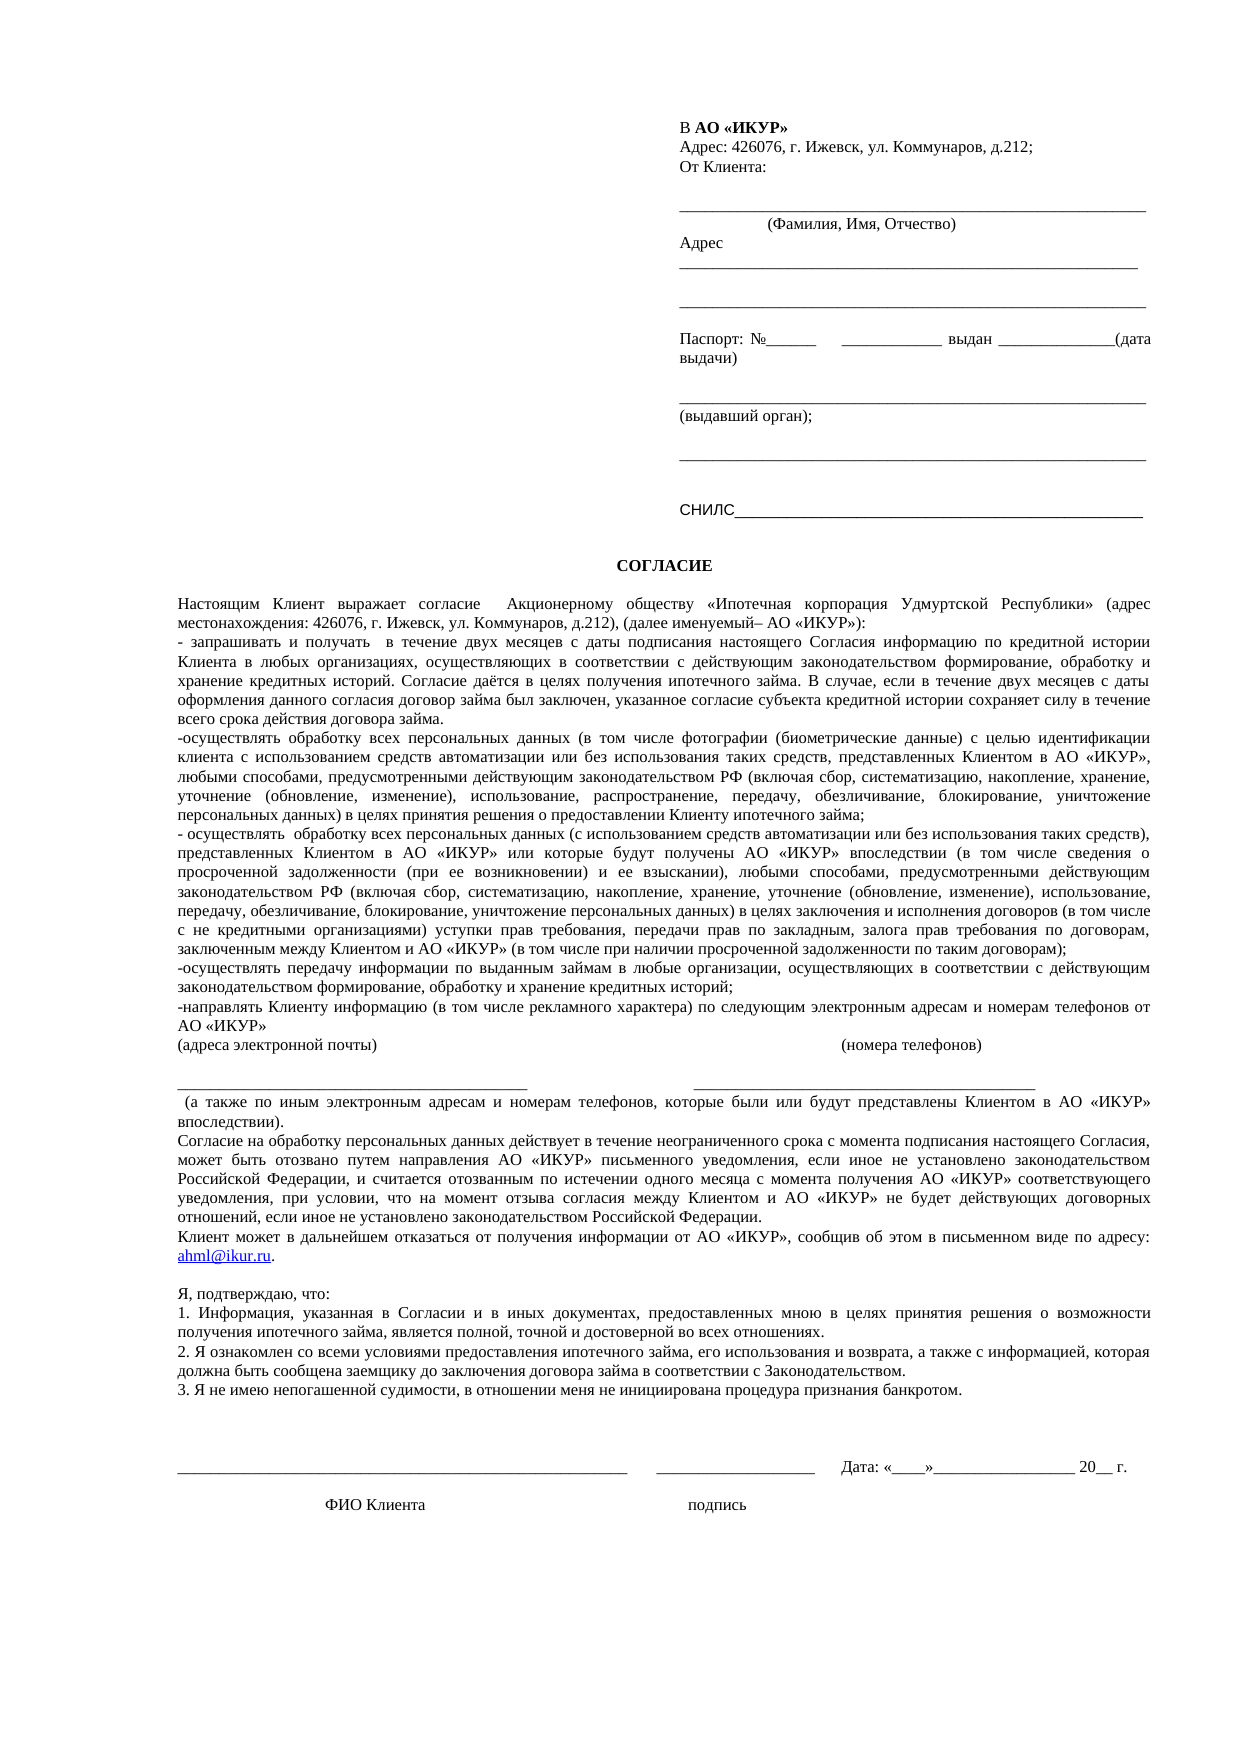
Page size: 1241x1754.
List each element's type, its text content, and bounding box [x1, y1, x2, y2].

text ________________________________________________________ [679, 386, 1152, 406]
text В АО «ИКУР» [679, 118, 1152, 137]
text __________________________________________ _________________________________________ [177, 1073, 1152, 1092]
text (выдавший орган); [679, 406, 1152, 425]
text ______________________________________________________ ___________________ Дата: «____»_________________ 20__ г. [177, 1456, 1152, 1476]
text Согласие на обработку персональных данных действует в течение неограниченного срока с момента подписания настоящего Согласия, может быть отозвано путем направления АО «ИКУР» письменного уведомления, если иное не установлено законодательством Российской Федерации, и считается отозванным по истечении одного месяца с момента получения АО «ИКУР» соответствующего уведомления, при условии, что на момент отзыва согласия между Клиентом и АО «ИКУР» не будет действующих договорных отношений, если иное не установлено законодательством Российской Федерации. [177, 1131, 1152, 1226]
text От Клиента: [679, 156, 1152, 176]
text Адрес: 426076, г. Ижевск, ул. Коммунаров, д.212; [679, 137, 1152, 156]
text -осуществлять передачу информации по выданным займам в любые организации, осуществляющих в соответствии с действующим законодательством формирование, обработку и хранение кредитных историй; [177, 958, 1152, 996]
text Я, подтверждаю, что: [177, 1284, 1152, 1303]
text -направлять Клиенту информацию (в том числе рекламного характера) по следующим электронным адресам и номерам телефонов от АО «ИКУР» [177, 996, 1152, 1035]
text Клиент может в дальнейшем отказаться от получения информации от АО «ИКУР», сообщив об этом в письменном виде по адресу: ahml@ikur.ru. [177, 1226, 1152, 1265]
text -осуществлять обработку всех персональных данных (в том числе фотографии (биометрические данные) с целью идентификации клиента с использованием средств автоматизации или без использования таких средств, представленных Клиентом в АО «ИКУР», любыми способами, предусмотренными действующим законодательством РФ (включая сбор, систематизацию, накопление, хранение, уточнение (обновление, изменение), использование, распространение, передачу, обезличивание, блокирование, уничтожение персональных данных) в целях принятия решения о предоставлении Клиенту ипотечного займа; [177, 728, 1152, 824]
text 1. Информация, указанная в Согласии и в иных документах, предоставленных мною в целях принятия решения о возможности получения ипотечного займа, является полной, точной и достоверной во всех отношениях. [177, 1303, 1152, 1341]
text ________________________________________________________ [679, 444, 1152, 463]
text 2. Я ознакомлен со всеми условиями предоставления ипотечного займа, его использования и возврата, а также с информацией, которая должна быть сообщена заемщику до заключения договора займа в соответствии с Законодательством. [177, 1341, 1152, 1380]
text Адрес _______________________________________________________ [679, 233, 1152, 271]
text Паспорт: №______ ____________ выдан ______________(дата выдачи) [679, 329, 1152, 367]
text Настоящим Клиент выражает согласие Акционерному обществу «Ипотечная корпорация Удмуртской Республики» (адрес местонахождения: 426076, г. Ижевск, ул. Коммунаров, д.212), (далее именуемый– АО «ИКУР»): [177, 594, 1152, 632]
text СОГЛАСИЕ [177, 556, 1152, 575]
text ________________________________________________________ [679, 291, 1152, 310]
text ________________________________________________________ [679, 195, 1152, 214]
text ФИО Клиента подпись [177, 1495, 1152, 1514]
text (а также по иным электронным адресам и номерам телефонов, которые были или будут представлены Клиентом в АО «ИКУР» впоследствии). [177, 1092, 1152, 1131]
text (Фамилия, Имя, Отчество) [753, 214, 1152, 233]
text - запрашивать и получать в течение двух месяцев с даты подписания настоящего Согласия информацию по кредитной истории Клиента в любых организациях, осуществляющих в соответствии с действующим законодательством формирование, обработку и хранение кредитных историй. Согласие даётся в целях получения ипотечного займа. В случае, если в течение двух месяцев с даты оформления данного согласия договор займа был заключен, указанное согласие субъекта кредитной истории сохраняет силу в течение всего срока действия договора займа. [177, 632, 1152, 728]
text 3. Я не имею непогашенной судимости, в отношении меня не инициирована процедура признания банкротом. [177, 1380, 1152, 1399]
text СНИЛС_______________________________________________ [679, 500, 1152, 518]
text - осуществлять обработку всех персональных данных (с использованием средств автоматизации или без использования таких средств), представленных Клиентом в АО «ИКУР» или которые будут получены АО «ИКУР» впоследствии (в том числе сведения о просроченной задолженности (при ее возникновении) и ее взыскании), любыми способами, предусмотренными действующим законодательством РФ (включая сбор, систематизацию, накопление, хранение, уточнение (обновление, изменение), использование, передачу, обезличивание, блокирование, уничтожение персональных данных) в целях заключения и исполнения договоров (в том числе с не кредитными организациями) уступки прав требования, передачи прав по закладным, залога прав требования по договорам, заключенным между Клиентом и АО «ИКУР» (в том числе при наличии просроченной задолженности по таким договорам); [177, 824, 1152, 958]
text (адреса электронной почты) (номера телефонов) [177, 1035, 1152, 1054]
